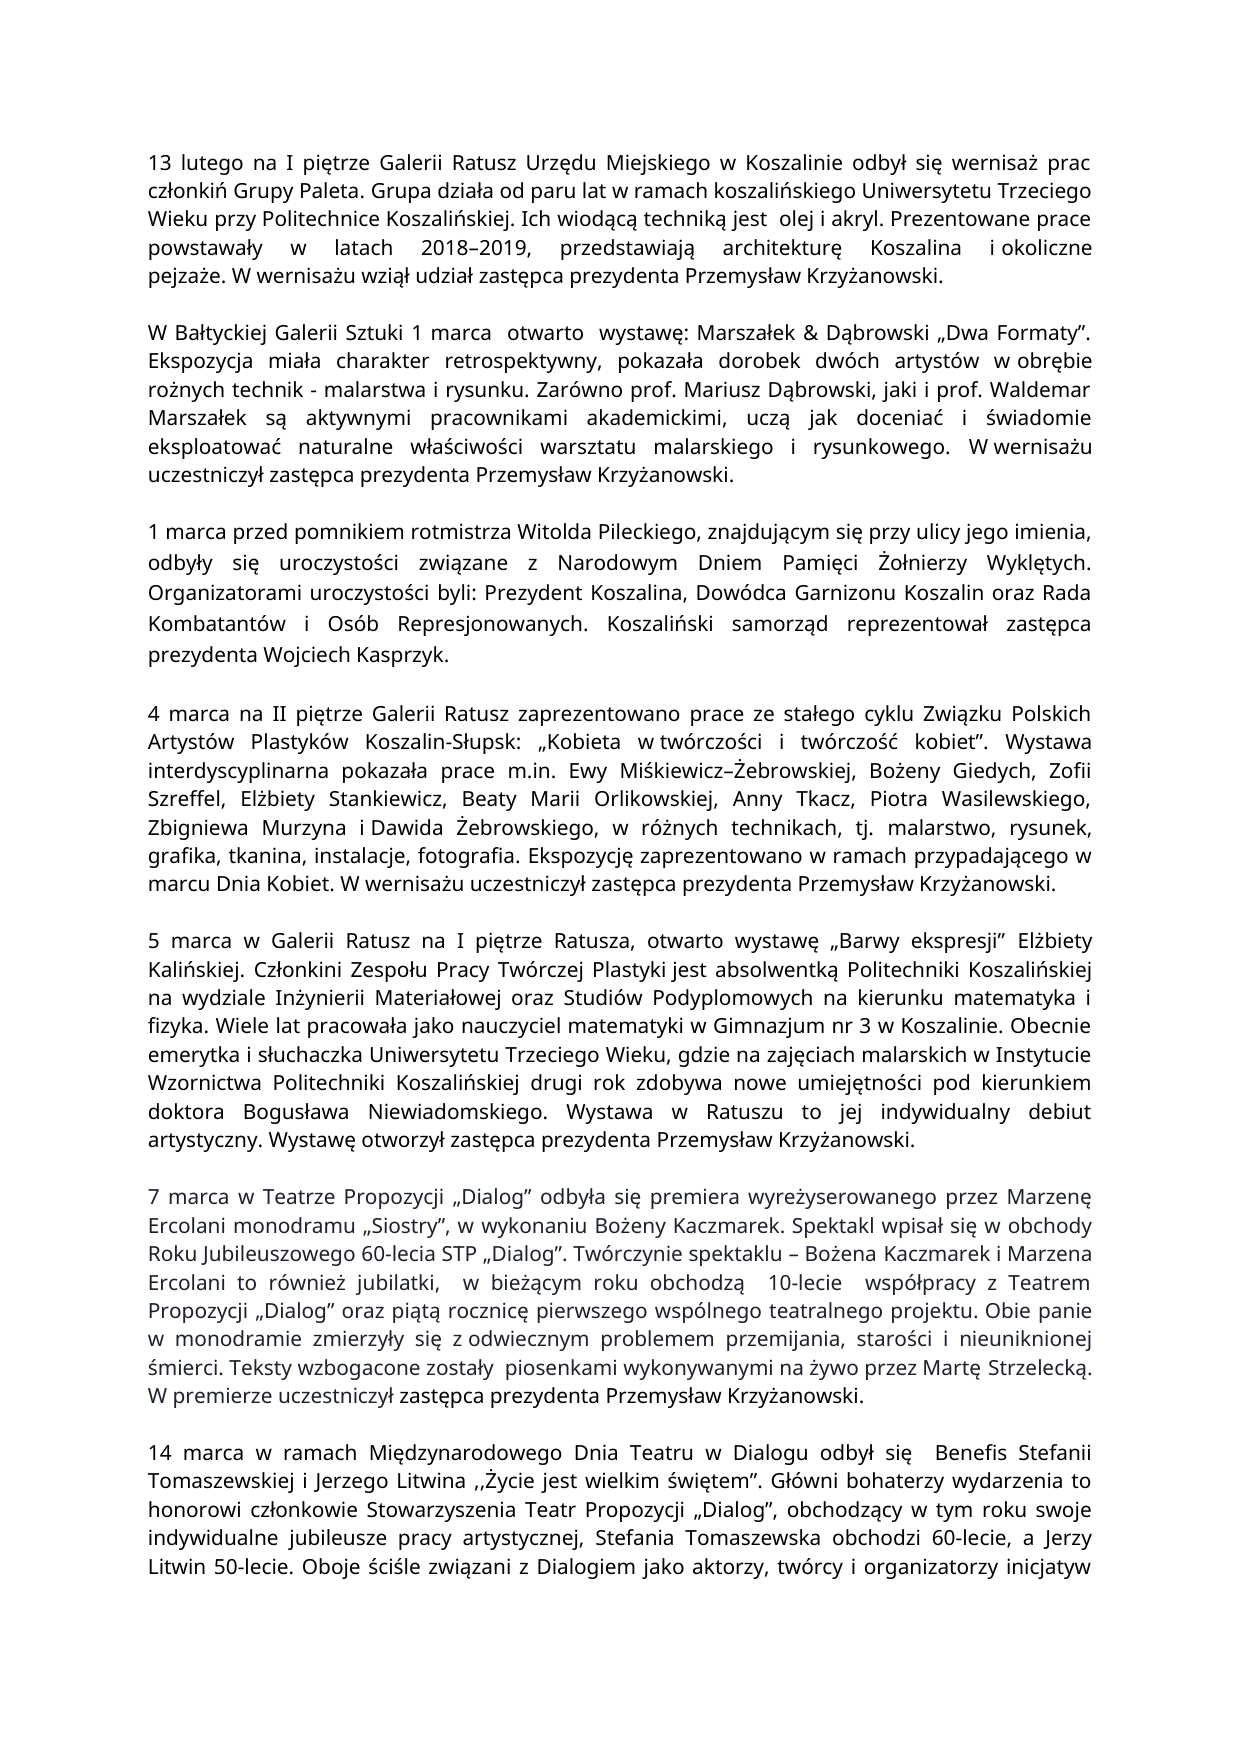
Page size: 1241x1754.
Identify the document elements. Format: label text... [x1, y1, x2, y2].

text 1 marca przed pomnikiem rotmistrza Witolda Pileckiego, znajdującym się przy ulicy jego imienia, odbyły się uroczystości związane z Narodowym Dniem Pamięci Żołnierzy Wyklętych. Organizatorami uroczystości byli: Prezydent Koszalina, Dowódca Garnizonu Koszalin oraz Rada Kombatantów i Osób Represjonowanych. Koszaliński samorząd reprezentował zastępca prezydenta Wojciech Kasprzyk. [148, 517, 1093, 668]
text 5 marca w Galerii Ratusz na I piętrze Ratusza, otwarto wystawę „Barwy ekspresji” Elżbiety Kalińskiej. Członkini Zespołu Pracy Twórczej Plastyki jest absolwentką Politechniki Koszalińskiej na wydziale Inżynierii Materiałowej oraz Studiów Podyplomowych na kierunku matematyka i fizyka. Wiele lat pracowała jako nauczyciel matematyki w Gimnazjum nr 3 w Koszalinie. Obecnie emerytka i słuchaczka Uniwersytetu Trzeciego Wieku, gdzie na zajęciach malarskich w Instytucie Wzornictwa Politechniki Koszalińskiej drugi rok zdobywa nowe umiejętności pod kierunkiem doktora Bogusława Niewiadomskiego. Wystawa w Ratuszu to jej indywidualny debiut artystyczny. Wystawę otworzył zastępca prezydenta Przemysław Krzyżanowski. [148, 926, 1093, 1154]
text W Bałtyckiej Galerii Sztuki 1 marca otwarto wystawę: Marszałek & Dąbrowski „Dwa Formaty”. Ekspozycja miała charakter retrospektywny, pokazała dorobek dwóch artystów w obrębie rożnych technik - malarstwa i rysunku. Zarówno prof. Mariusz Dąbrowski, jaki i prof. Waldemar Marszałek są aktywnymi pracownikami akademickimi, uczą jak doceniać i świadomie eksploatować naturalne właściwości warsztatu malarskiego i rysunkowego. W wernisażu uczestniczył zastępca prezydenta Przemysław Krzyżanowski. [148, 318, 1093, 489]
text 13 lutego na I piętrze Galerii Ratusz Urzędu Miejskiego w Koszalinie odbył się wernisaż prac członkiń Grupy Paleta. Grupa działa od paru lat w ramach koszalińskiego Uniwersytetu Trzeciego Wieku przy Politechnice Koszalińskiej. Ich wiodącą techniką jest olej i akryl. Prezentowane prace powstawały w latach 2018–2019, przedstawiają architekturę Koszalina i okoliczne pejzaże. W wernisażu wziął udział zastępca prezydenta Przemysław Krzyżanowski. [148, 148, 1093, 290]
text 4 marca na II piętrze Galerii Ratusz zaprezentowano prace ze stałego cyklu Związku Polskich Artystów Plastyków Koszalin-Słupsk: „Kobieta w twórczości i twórczość kobiet”. Wystawa interdyscyplinarna pokazała prace m.in. Ewy Miśkiewicz–Żebrowskiej, Bożeny Giedych, Zofii Szreffel, Elżbiety Stankiewicz, Beaty Marii Orlikowskiej, Anny Tkacz, Piotra Wasilewskiego, Zbigniewa Murzyna i Dawida Żebrowskiego, w różnych technikach, tj. malarstwo, rysunek, grafika, tkanina, instalacje, fotografia. Ekspozycję zaprezentowano w ramach przypadającego w marcu Dnia Kobiet. W wernisażu uczestniczył zastępca prezydenta Przemysław Krzyżanowski. [148, 699, 1093, 898]
